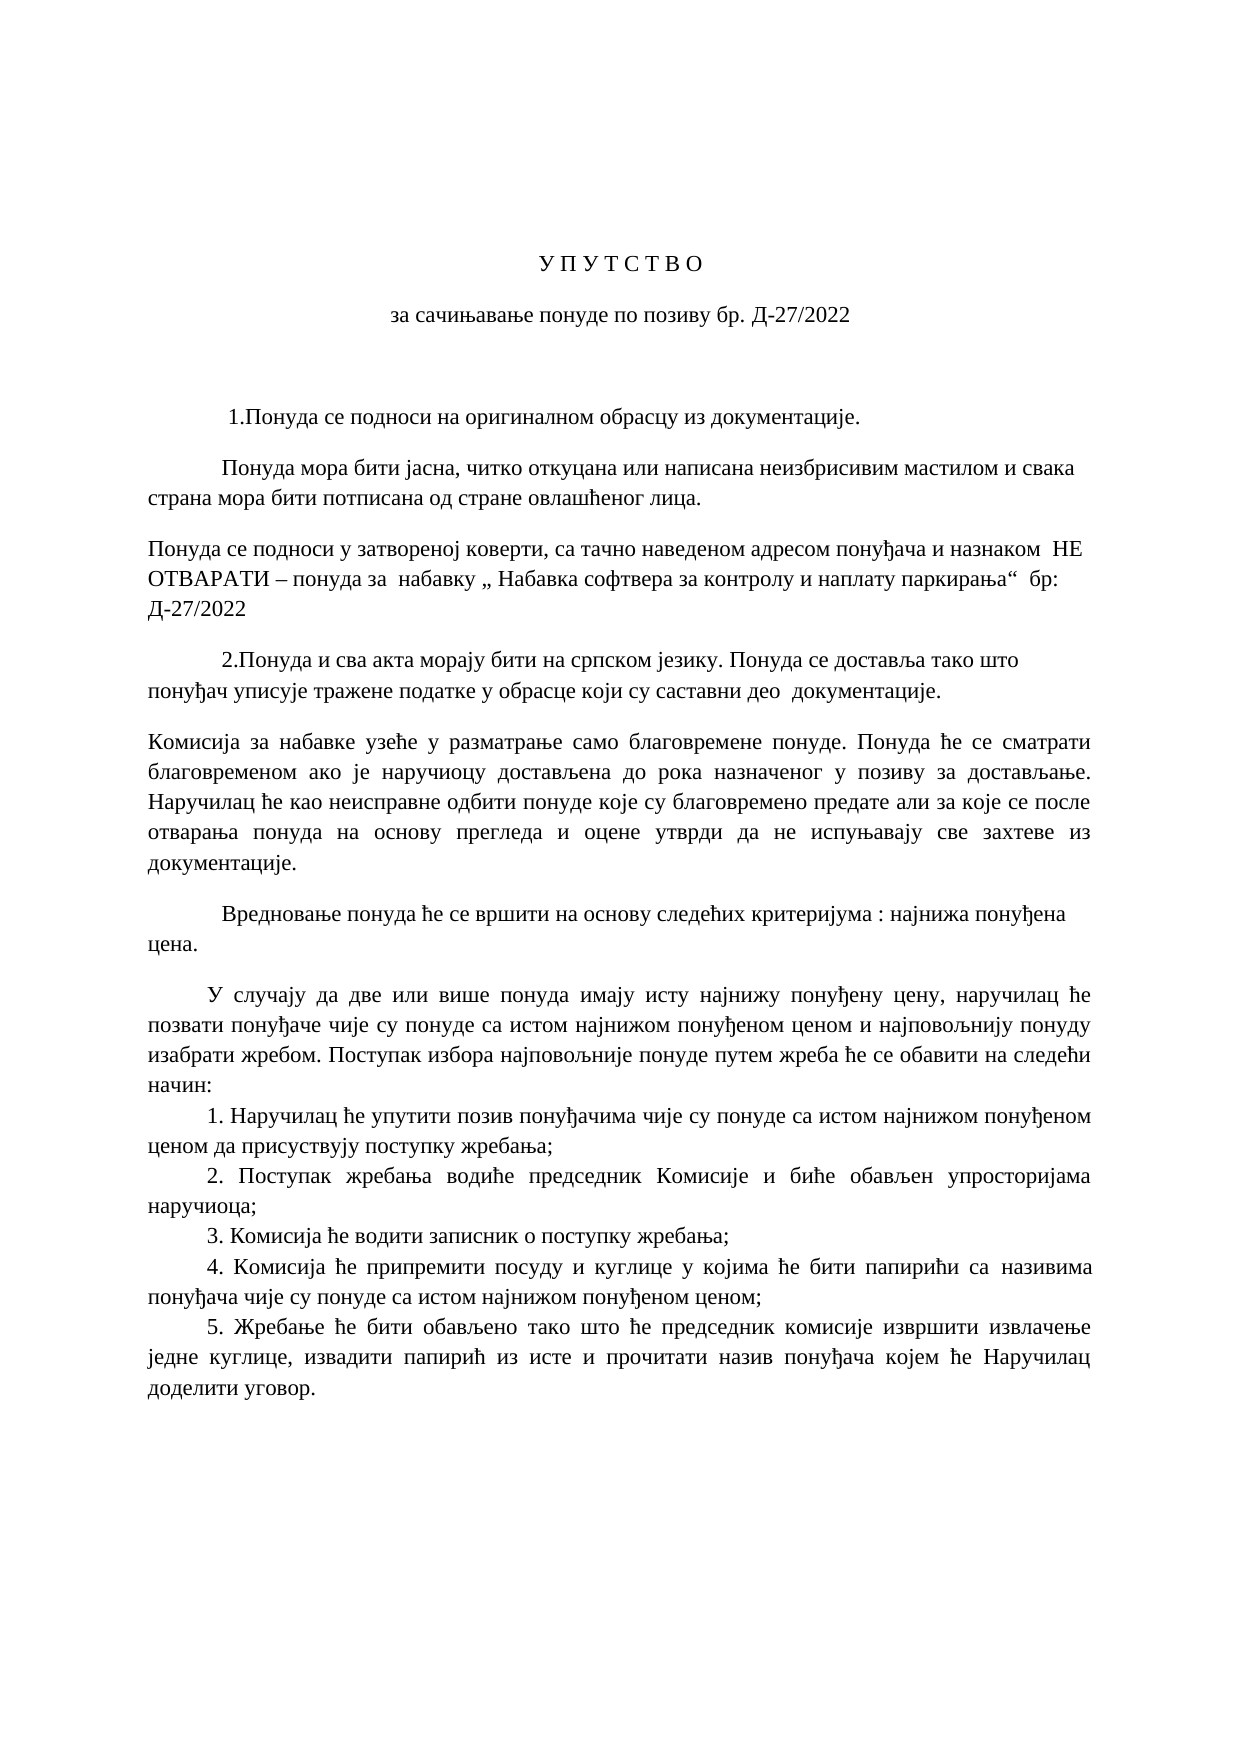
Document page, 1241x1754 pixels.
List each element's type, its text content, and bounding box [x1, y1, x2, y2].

text Понуда се подноси у затвореној коверти, са тачно наведеном адресом понуђача и назнаком НЕ ОТВАРАТИ – понуда за набавку „ Набавка софтвера за контролу и наплату паркирања“ бр: Д-27/2022 [148, 535, 1093, 622]
text 2.Понуда и сва акта морају бити на српском језику. Понуда се доставља тако што понуђач уписује тражене податке у обрасце који су саставни део документације. [148, 647, 1093, 703]
text 4. Комисија ће припремити посуду и куглице у којима ће бити папирићи са називима понуђача чије су понуде са истом најнижом понуђеном ценом; [148, 1253, 1093, 1309]
text Вредновање понуда ће се вршити на основу следећих критеријума : најнижа понуђена цена. [148, 900, 1093, 956]
text У П У Т С Т В О [148, 250, 1093, 276]
text Комисија за набавке узеће у разматрање само благовремене понуде. Понуда ће се сматрати благовременом ако је наручиоцу достављена до рока назначеног у позиву за достављање. Наручилац ће као неисправне одбити понуде које су благовремено предате али за које се после отварања понуда на основу прегледа и оцене утврди да не испуњавају све захтеве из документације. [148, 728, 1093, 875]
text 5. Жребање ће бити обављено тако што ће председник комисије извршити извлачење једне куглице, извадити папирић из исте и прочитати назив понуђача којем ће Наручилац доделити уговор. [148, 1313, 1093, 1400]
text 1. Наручилац ће упутити позив понуђачима чије су понуде са истом најнижом понуђеном ценом да присуствују поступку жребања; [148, 1102, 1093, 1158]
text Понуда мора бити јасна, читко откуцана или написана неизбрисивим мастилом и свака страна мора бити потписана од стране овлашћеног лица. [148, 454, 1093, 510]
text 1.Понуда се подноси на оригиналном обрасцу из документације. [148, 403, 1093, 429]
text 2. Поступак жребања водиће председник Комисије и биће обављен упросторијама наручиоца; [148, 1162, 1093, 1219]
text за сачињавање понуде по позиву бр. Д-27/2022 [148, 301, 1093, 327]
text 3. Комисија ће водити записник о поступку жребања; [148, 1223, 1093, 1249]
text У случају да две или више понуда имају исту најнижу понуђену цену, наручилац ће позвати понуђаче чије су понуде са истом најнижом понуђеном ценом и најповољнију понуду изабрати жребом. Поступак избора најповољније понуде путем жреба ће се обавити на следећи начин: [148, 981, 1093, 1098]
